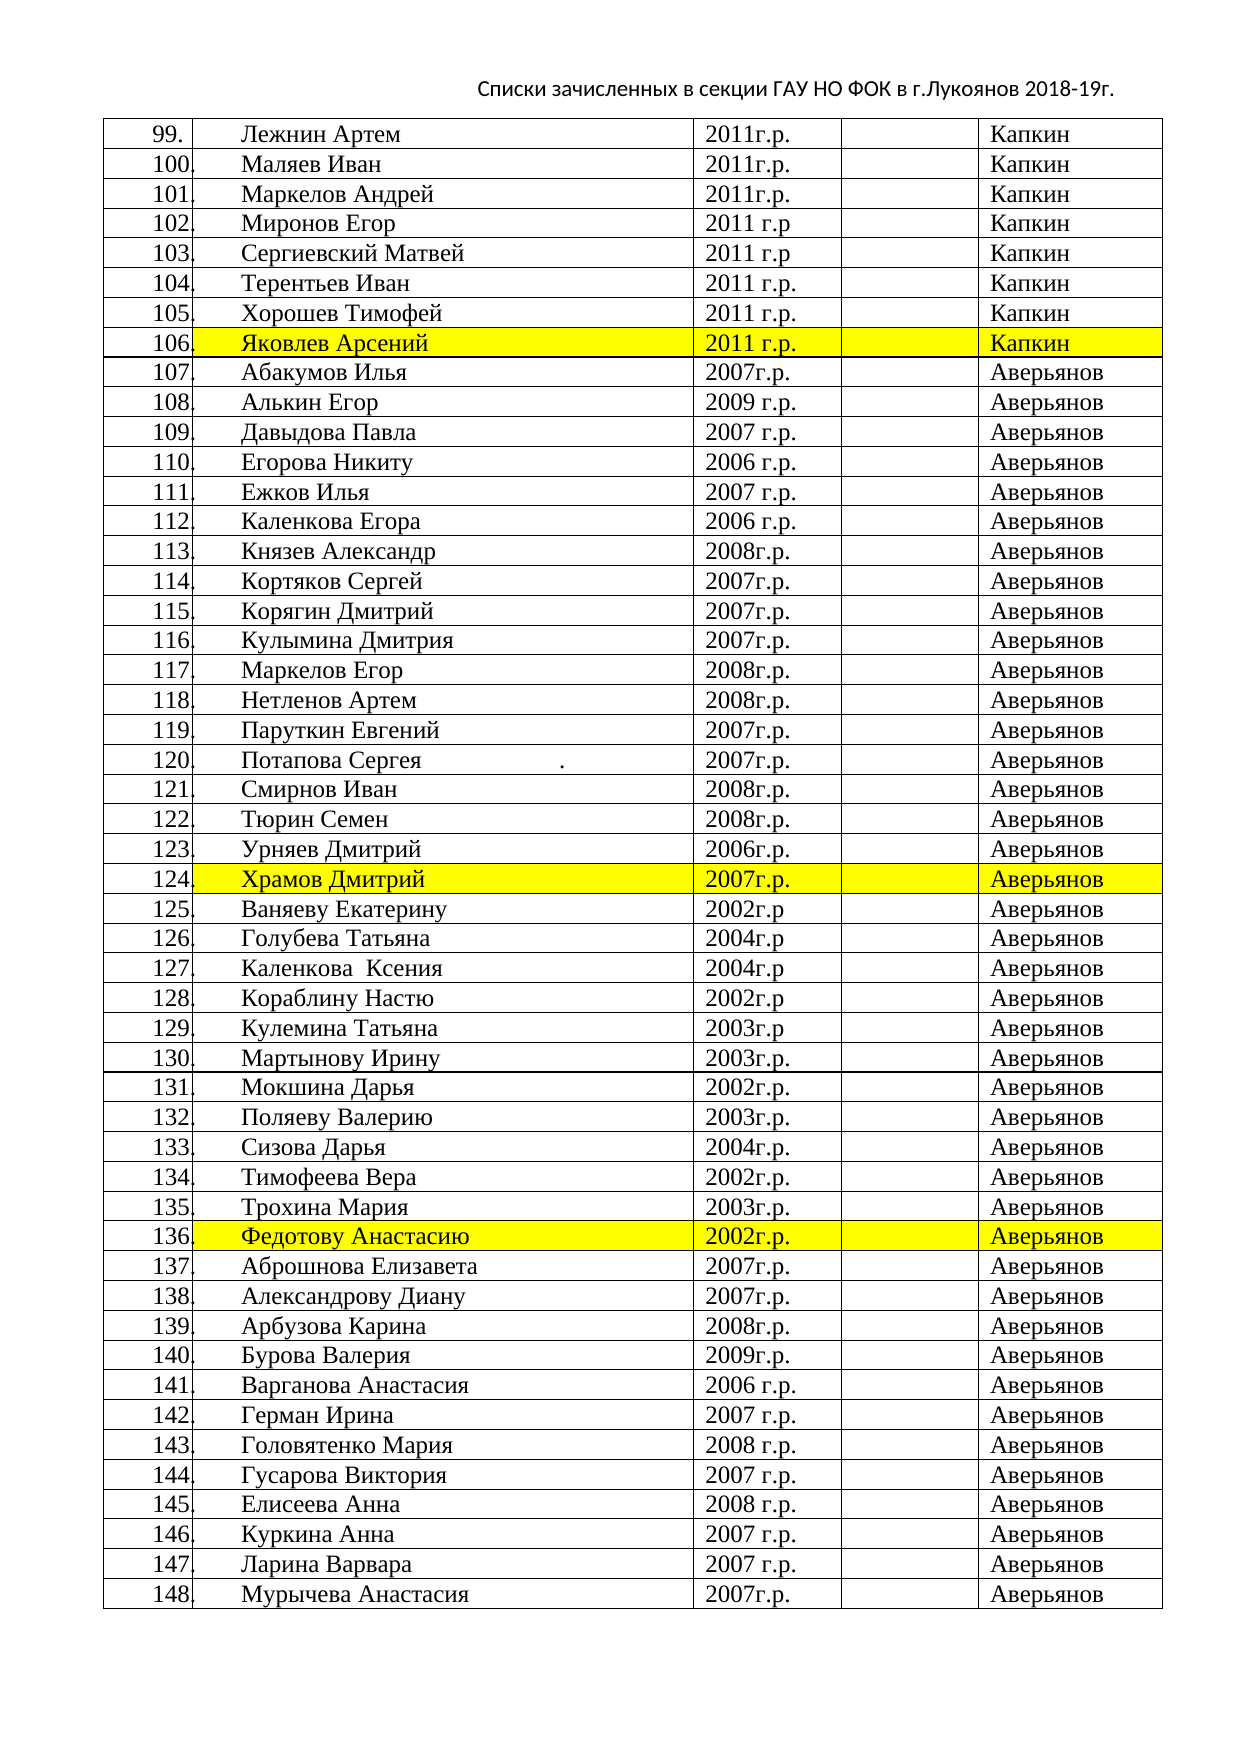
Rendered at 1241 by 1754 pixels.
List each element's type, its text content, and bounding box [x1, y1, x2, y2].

table_cell [104, 983, 192, 1012]
table_cell [842, 804, 978, 833]
table_cell Князев Александр [193, 536, 693, 565]
table_cell Лежнин Артем [193, 119, 693, 148]
table_cell Аверьянов [979, 1341, 1162, 1369]
table_cell Аверьянов [979, 685, 1162, 714]
table_cell 2007 г.р. [694, 417, 841, 446]
table_cell Нетленов Артем [193, 685, 693, 714]
table_cell [104, 566, 192, 595]
table_cell Ларина Варвара [193, 1549, 693, 1578]
table_cell 2009 г.р. [694, 387, 841, 416]
table_cell [842, 685, 978, 714]
table_cell [842, 1221, 978, 1250]
table_cell Аверьянов [979, 1281, 1162, 1310]
table_cell [842, 506, 978, 535]
table_cell Куркина Анна [193, 1519, 693, 1548]
table_cell [842, 775, 978, 803]
table_cell Аверьянов [979, 953, 1162, 982]
table_cell [842, 268, 978, 297]
table_cell Аверьянов [979, 626, 1162, 654]
table_cell 2011г.р. [694, 119, 841, 148]
table_cell [104, 715, 192, 744]
table_cell Аверьянов [979, 775, 1162, 803]
table_cell Аверьянов [979, 1132, 1162, 1161]
table_cell [104, 1162, 192, 1191]
table_cell Аверьянов [979, 1400, 1162, 1429]
table_cell [104, 1430, 192, 1459]
table_cell [104, 1549, 192, 1578]
table_cell Аверьянов [979, 566, 1162, 595]
table_cell 2011г.р. [694, 149, 841, 178]
table_cell [104, 834, 192, 863]
table_cell Храмов Дмитрий [193, 864, 693, 893]
table_cell Аверьянов [979, 447, 1162, 476]
table_cell 2007г.р. [694, 626, 841, 654]
table_cell [842, 983, 978, 1012]
table_cell Аверьянов [979, 715, 1162, 744]
table_cell Потапова Сергея . [193, 745, 693, 773]
table_cell Капкин [979, 119, 1162, 148]
table_cell [842, 179, 978, 207]
table_cell 2008г.р. [694, 655, 841, 684]
table_cell Давыдова Павла [193, 417, 693, 446]
table_cell 2008 г.р. [694, 1490, 841, 1518]
table_cell 2002г.р. [694, 1073, 841, 1101]
table_cell Терентьев Иван [193, 268, 693, 297]
table_cell Аверьянов [979, 1311, 1162, 1339]
table_cell Арбузова Карина [193, 1311, 693, 1339]
table_cell 2003г.р. [694, 1102, 841, 1131]
table_cell [842, 328, 978, 356]
table_cell Аверьянов [979, 1460, 1162, 1488]
table_cell 2008г.р. [694, 536, 841, 565]
table_cell 2007г.р. [694, 1281, 841, 1310]
table_cell Капкин [979, 209, 1162, 237]
table_cell Аверьянов [979, 745, 1162, 773]
table_cell [842, 536, 978, 565]
table_cell 2006 г.р. [694, 1370, 841, 1399]
table_cell 2007 г.р. [694, 1549, 841, 1578]
table_cell Аверьянов [979, 1102, 1162, 1131]
table_cell Кулемина Татьяна [193, 1013, 693, 1042]
table_cell 2008г.р. [694, 775, 841, 803]
table_cell [104, 1281, 192, 1310]
table_cell Хорошев Тимофей [193, 298, 693, 327]
table_cell Кораблину Настю [193, 983, 693, 1012]
table_cell [842, 1519, 978, 1548]
table_cell Герман Ирина [193, 1400, 693, 1429]
table_cell Александрову Диану [193, 1281, 693, 1310]
table_cell [104, 477, 192, 505]
table_cell [104, 209, 192, 237]
table_cell [842, 655, 978, 684]
table_cell [104, 328, 192, 356]
table_cell Каленкова Ксения [193, 953, 693, 982]
table_cell Аверьянов [979, 864, 1162, 893]
table_cell Мартынову Ирину [193, 1043, 693, 1071]
table_cell 2008г.р. [694, 685, 841, 714]
table_cell Маркелов Андрей [193, 179, 693, 207]
table_cell [842, 447, 978, 476]
table_cell 2006 г.р. [694, 506, 841, 535]
table_cell Бурова Валерия [193, 1341, 693, 1369]
table_cell [842, 894, 978, 922]
table_cell [842, 1162, 978, 1191]
table_cell [104, 1073, 192, 1101]
table_cell [842, 566, 978, 595]
table_cell [104, 1221, 192, 1250]
table_cell [104, 775, 192, 803]
table_cell Аверьянов [979, 983, 1162, 1012]
table_cell [842, 864, 978, 893]
table_cell [842, 953, 978, 982]
table_cell [104, 1192, 192, 1220]
table_cell [842, 1132, 978, 1161]
table_cell [104, 596, 192, 624]
table_cell Аверьянов [979, 596, 1162, 624]
table_cell 2011 г.р. [694, 268, 841, 297]
table_cell [842, 358, 978, 386]
table_cell Ваняеву Екатерину [193, 894, 693, 922]
table_cell Миронов Егор [193, 209, 693, 237]
table_cell [104, 685, 192, 714]
table_cell 2003г.р. [694, 1192, 841, 1220]
table_cell Аверьянов [979, 1519, 1162, 1548]
table_cell 2007 г.р. [694, 1400, 841, 1429]
table_cell [842, 1549, 978, 1578]
table_cell [104, 1251, 192, 1280]
table_cell [104, 626, 192, 654]
table_cell [104, 417, 192, 446]
table_cell 2007г.р. [694, 864, 841, 893]
table_cell [842, 1192, 978, 1220]
table_cell Капкин [979, 268, 1162, 297]
table_cell 2008г.р. [694, 1311, 841, 1339]
table_cell Сизова Дарья [193, 1132, 693, 1161]
table_cell Мурычева Анастасия [193, 1579, 693, 1608]
table_cell Аверьянов [979, 1192, 1162, 1220]
table_cell Капкин [979, 238, 1162, 267]
table_cell Капкин [979, 149, 1162, 178]
table_cell [842, 1251, 978, 1280]
table_cell [104, 804, 192, 833]
table_cell Корягин Дмитрий [193, 596, 693, 624]
table_cell [104, 179, 192, 207]
table_cell Трохина Мария [193, 1192, 693, 1220]
table_cell Аверьянов [979, 1490, 1162, 1518]
table_cell Аверьянов [979, 387, 1162, 416]
table_cell [842, 238, 978, 267]
table_cell Елисеева Анна [193, 1490, 693, 1518]
table_cell Гусарова Виктория [193, 1460, 693, 1488]
table_cell [104, 745, 192, 773]
table_cell [104, 1043, 192, 1071]
table_cell Маляев Иван [193, 149, 693, 178]
table_cell Федотову Анастасию [193, 1221, 693, 1250]
table_cell 2006г.р. [694, 834, 841, 863]
table_cell [104, 1400, 192, 1429]
table_cell Аверьянов [979, 1370, 1162, 1399]
table_cell [104, 387, 192, 416]
table_cell Смирнов Иван [193, 775, 693, 803]
table_cell [104, 268, 192, 297]
table_cell [104, 149, 192, 178]
table_cell [842, 119, 978, 148]
table_cell Аверьянов [979, 477, 1162, 505]
table_cell 2011 г.р. [694, 328, 841, 356]
table_cell Аверьянов [979, 834, 1162, 863]
table_cell 2002г.р [694, 983, 841, 1012]
table_cell Аверьянов [979, 924, 1162, 952]
table_cell [104, 1102, 192, 1131]
table_cell [842, 209, 978, 237]
table_cell [842, 715, 978, 744]
table_cell Аверьянов [979, 358, 1162, 386]
table_cell Аброшнова Елизавета [193, 1251, 693, 1280]
table_cell Головятенко Мария [193, 1430, 693, 1459]
table_cell 2003г.р. [694, 1043, 841, 1071]
table_cell Аверьянов [979, 1549, 1162, 1578]
table_cell [104, 1490, 192, 1518]
table_cell [104, 655, 192, 684]
table_cell Ежков Илья [193, 477, 693, 505]
table_cell [842, 1370, 978, 1399]
table_cell [104, 864, 192, 893]
table_cell [842, 1311, 978, 1339]
table_cell 2007г.р. [694, 596, 841, 624]
table_cell Каленкова Егора [193, 506, 693, 535]
table_cell [104, 1013, 192, 1042]
table_cell 2011 г.р [694, 238, 841, 267]
table_cell Аверьянов [979, 1579, 1162, 1608]
table_cell [842, 149, 978, 178]
table_cell 2008г.р. [694, 804, 841, 833]
table_cell 2004г.р [694, 924, 841, 952]
table_cell [842, 1013, 978, 1042]
table_cell [842, 1043, 978, 1071]
table_cell Капкин [979, 298, 1162, 327]
table_cell [104, 119, 192, 148]
table_cell [842, 745, 978, 773]
table_cell Аверьянов [979, 506, 1162, 535]
table_cell [842, 1579, 978, 1608]
table_cell Кортяков Сергей [193, 566, 693, 595]
table_cell 2006 г.р. [694, 447, 841, 476]
table_cell [104, 536, 192, 565]
table_cell [842, 477, 978, 505]
table_cell 2011 г.р [694, 209, 841, 237]
table_cell 2007г.р. [694, 358, 841, 386]
table_cell 2011 г.р. [694, 298, 841, 327]
table_cell [842, 1400, 978, 1429]
table_cell Сергиевский Матвей [193, 238, 693, 267]
table_cell 2002г.р [694, 894, 841, 922]
table_cell Мокшина Дарья [193, 1073, 693, 1101]
table_cell [842, 417, 978, 446]
table_cell Капкин [979, 328, 1162, 356]
table_cell Яковлев Арсений [193, 328, 693, 356]
table_cell 2007г.р. [694, 1251, 841, 1280]
table_cell [104, 358, 192, 386]
table_cell [104, 1460, 192, 1488]
table_cell [842, 596, 978, 624]
table_cell 2004г.р [694, 953, 841, 982]
table_cell [842, 1430, 978, 1459]
table_cell [842, 834, 978, 863]
table_cell [842, 298, 978, 327]
table_cell Аверьянов [979, 1013, 1162, 1042]
table_cell Маркелов Егор [193, 655, 693, 684]
table_cell 2007 г.р. [694, 477, 841, 505]
table_cell 2007 г.р. [694, 1460, 841, 1488]
table_cell Аверьянов [979, 804, 1162, 833]
table_cell Абакумов Илья [193, 358, 693, 386]
table_cell [104, 1579, 192, 1608]
table_cell 2008 г.р. [694, 1430, 841, 1459]
table_cell Аверьянов [979, 655, 1162, 684]
table_cell Паруткин Евгений [193, 715, 693, 744]
table_cell Кулымина Дмитрия [193, 626, 693, 654]
table_cell [104, 1311, 192, 1339]
table_cell Аверьянов [979, 894, 1162, 922]
table_cell 2007г.р. [694, 715, 841, 744]
table_cell [842, 1073, 978, 1101]
table_cell Аверьянов [979, 536, 1162, 565]
table_cell Тимофеева Вера [193, 1162, 693, 1191]
table_cell [842, 1102, 978, 1131]
table_cell [104, 1370, 192, 1399]
table_cell [104, 447, 192, 476]
table_cell [842, 626, 978, 654]
table_cell 2002г.р. [694, 1221, 841, 1250]
table_cell [104, 953, 192, 982]
table_cell Аверьянов [979, 1251, 1162, 1280]
table_cell Аверьянов [979, 1073, 1162, 1101]
table_cell Аверьянов [979, 1221, 1162, 1250]
table_cell 2007г.р. [694, 745, 841, 773]
table_cell [842, 1341, 978, 1369]
table_cell 2003г.р [694, 1013, 841, 1042]
table_cell [104, 298, 192, 327]
table_cell [104, 894, 192, 922]
table_cell Капкин [979, 179, 1162, 207]
table_cell Урняев Дмитрий [193, 834, 693, 863]
table_cell [104, 924, 192, 952]
table_cell [842, 924, 978, 952]
table_cell 2009г.р. [694, 1341, 841, 1369]
table_cell [104, 506, 192, 535]
table_cell [104, 1132, 192, 1161]
table_cell [842, 1281, 978, 1310]
table_cell [842, 387, 978, 416]
table_cell Алькин Егор [193, 387, 693, 416]
table_cell 2004г.р. [694, 1132, 841, 1161]
table_cell Егорова Никиту [193, 447, 693, 476]
table_cell Голубева Татьяна [193, 924, 693, 952]
table_cell [104, 238, 192, 267]
table_cell Аверьянов [979, 1162, 1162, 1191]
table_cell [842, 1460, 978, 1488]
table_cell [104, 1341, 192, 1369]
table_cell 2007 г.р. [694, 1519, 841, 1548]
table_cell [842, 1490, 978, 1518]
table_cell Варганова Анастасия [193, 1370, 693, 1399]
table_cell Аверьянов [979, 417, 1162, 446]
table_cell Аверьянов [979, 1043, 1162, 1071]
table_cell 2002г.р. [694, 1162, 841, 1191]
table_cell Тюрин Семен [193, 804, 693, 833]
table_cell 2007г.р. [694, 566, 841, 595]
table_cell Поляеву Валерию [193, 1102, 693, 1131]
table_cell [104, 1519, 192, 1548]
table_cell 2011г.р. [694, 179, 841, 207]
table_cell Аверьянов [979, 1430, 1162, 1459]
table_cell 2007г.р. [694, 1579, 841, 1608]
